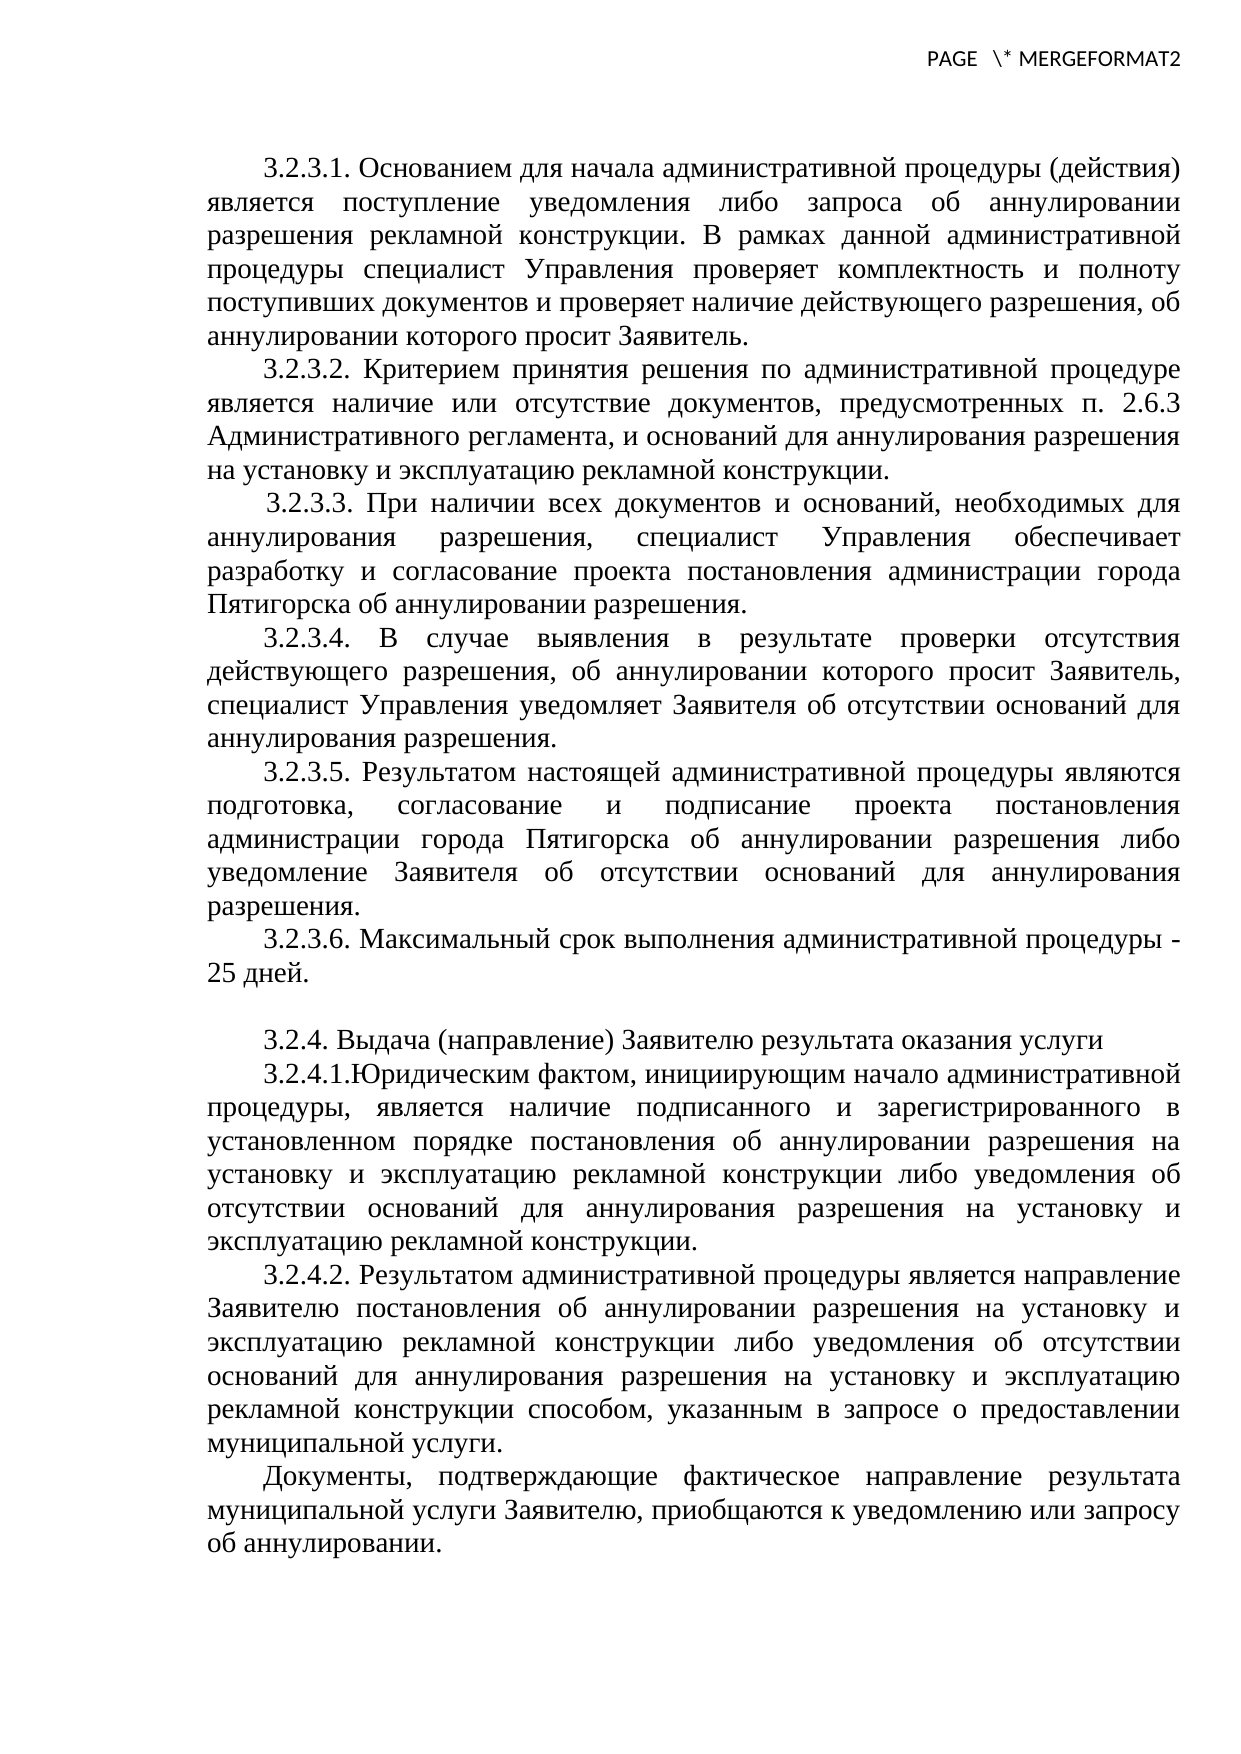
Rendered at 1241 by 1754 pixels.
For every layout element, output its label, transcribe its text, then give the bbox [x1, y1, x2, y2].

text 3.2.3.4. В случае выявления в результате проверки отсутствия действующего разрешения, об аннулировании которого просит Заявитель, специалист Управления уведомляет Заявителя об отсутствии оснований для аннулирования разрешения. [207, 620, 1181, 754]
text 3.2.4. Выдача (направление) Заявителю результата оказания услуги [207, 1022, 1181, 1056]
text 3.2.4.2. Результатом административной процедуры является направление Заявителю постановления об аннулировании разрешения на установку и эксплуатацию рекламной конструкции либо уведомления об отсутствии оснований для аннулирования разрешения на установку и эксплуатацию рекламной конструкции способом, указанным в запросе о предоставлении муниципальной услуги. [207, 1257, 1181, 1458]
text 3.2.3.6. Максимальный срок выполнения административной процедуры -25 дней. [207, 922, 1181, 989]
text 3.2.3.1. Основанием для начала административной процедуры (действия) является поступление уведомления либо запроса об аннулировании разрешения рекламной конструкции. В рамках данной административной процедуры специалист Управления проверяет комплектность и полноту поступивших документов и проверяет наличие действующего разрешения, об аннулировании которого просит Заявитель. [207, 150, 1181, 351]
text Документы, подтверждающие фактическое направление результата муниципальной услуги Заявителю, приобщаются к уведомлению или запросу об аннулировании. [207, 1458, 1181, 1559]
text 3.2.3.2. Критерием принятия решения по административной процедуре является наличие или отсутствие документов, предусмотренных п. 2.6.3 Административного регламента, и оснований для аннулирования разрешения на установку и эксплуатацию рекламной конструкции. [207, 351, 1181, 486]
text 3.2.3.3. При наличии всех документов и оснований, необходимых для аннулирования разрешения, специалист Управления обеспечивает разработку и согласование проекта постановления администрации города Пятигорска об аннулировании разрешения. [207, 486, 1181, 620]
text 3.2.3.5. Результатом настоящей административной процедуры являются подготовка, согласование и подписание проекта постановления администрации города Пятигорска об аннулировании разрешения либо уведомление Заявителя об отсутствии оснований для аннулирования разрешения. [207, 754, 1181, 922]
text 3.2.4.1.Юридическим фактом, инициирующим начало административной процедуры, является наличие подписанного и зарегистрированного в установленном порядке постановления об аннулировании разрешения на установку и эксплуатацию рекламной конструкции либо уведомления об отсутствии оснований для аннулирования разрешения на установку и эксплуатацию рекламной конструкции. [207, 1056, 1181, 1257]
